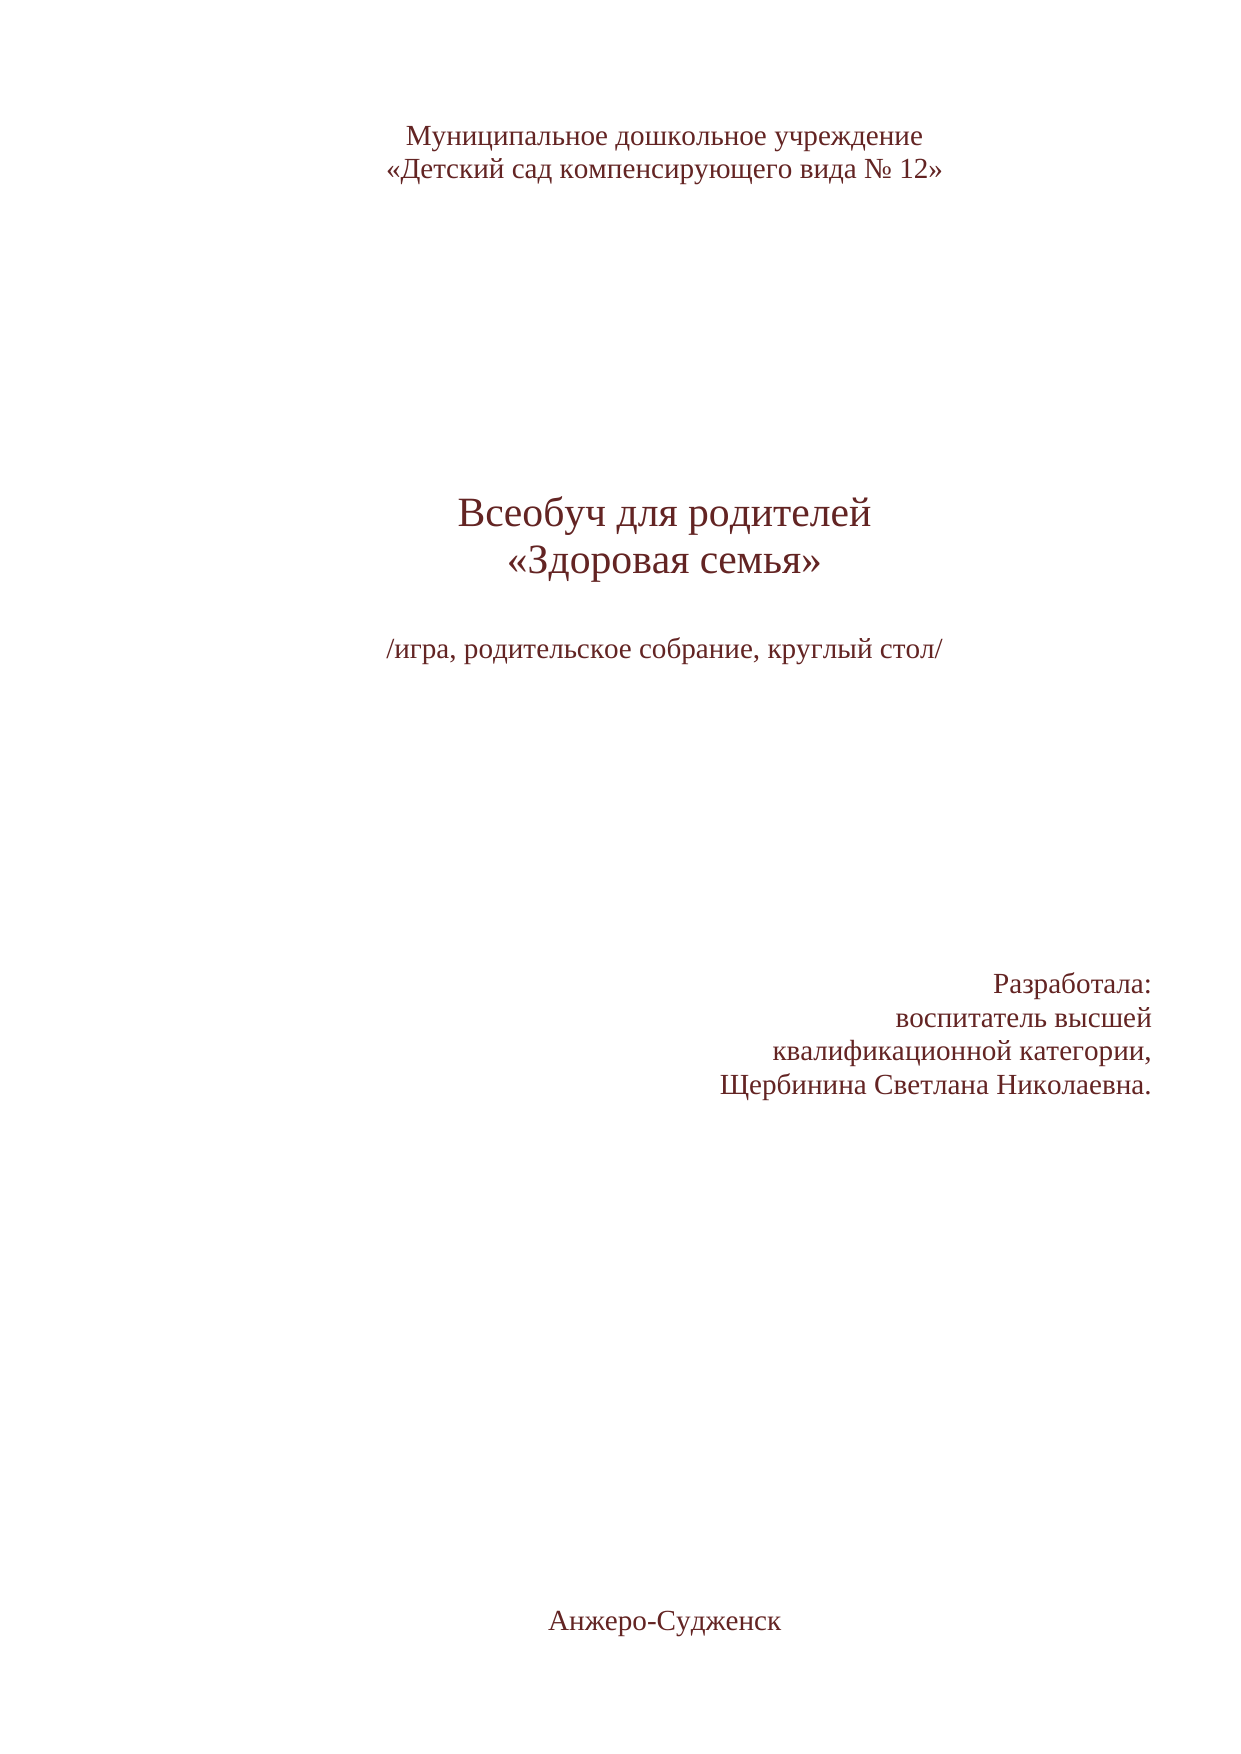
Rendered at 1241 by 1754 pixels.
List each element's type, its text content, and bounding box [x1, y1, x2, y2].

text «Детский сад компенсирующего вида № 12» [177, 152, 1152, 185]
text Щербинина Светлана Николаевна. [177, 1067, 1152, 1100]
text Муниципальное дошкольное учреждение [177, 118, 1152, 152]
text «Здоровая семья» [177, 535, 1152, 583]
text воспитатель высшей [177, 1000, 1152, 1033]
text Анжеро-Судженск [177, 1603, 1152, 1637]
text /игра, родительское собрание, круглый стол/ [177, 631, 1152, 664]
text Всеобуч для родителей [177, 487, 1152, 535]
text Разработала: [177, 966, 1152, 1000]
text квалификационной категории, [177, 1033, 1152, 1067]
